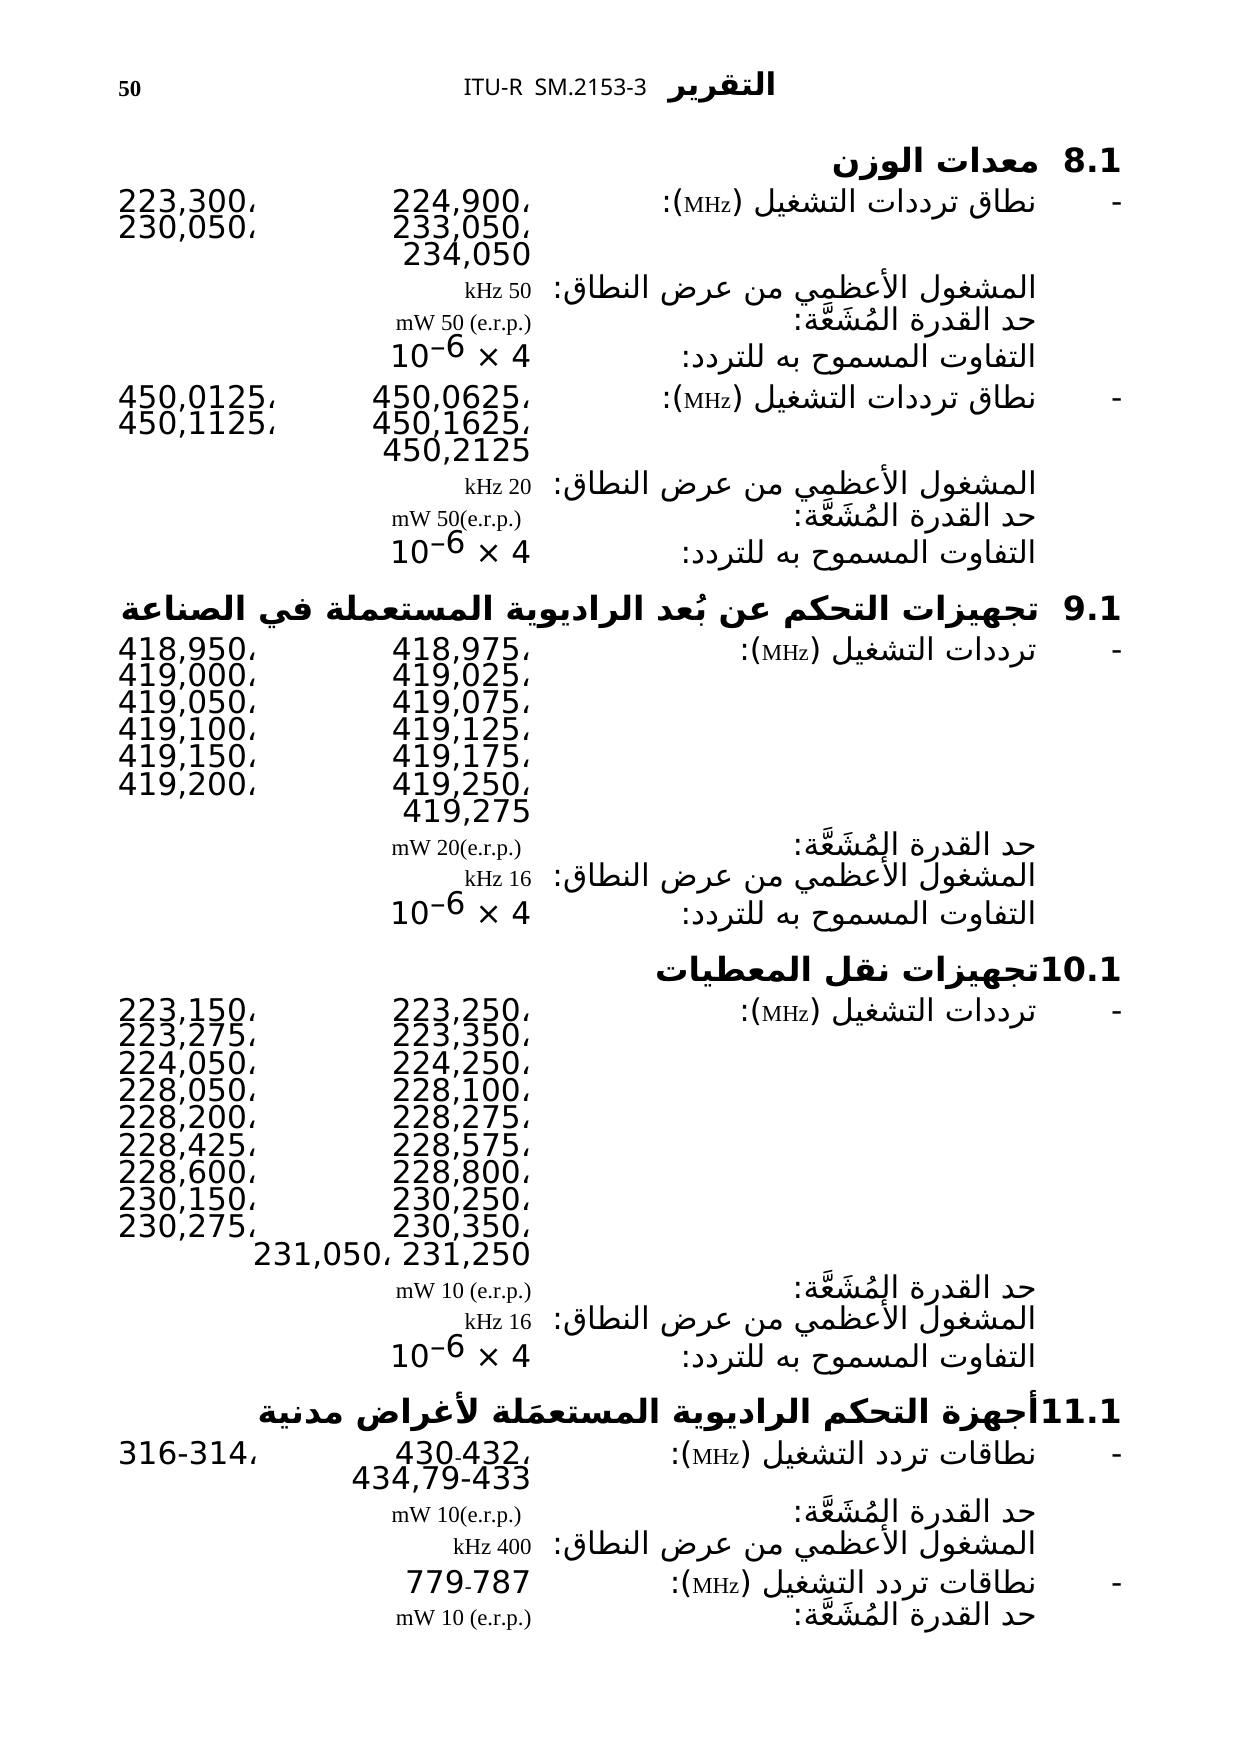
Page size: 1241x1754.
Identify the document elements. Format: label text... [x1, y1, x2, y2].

text المشغول الأعظمي من عرض النطاق: kHz 50 [950, 277, 1122, 304]
text المشغول الأعظمي من عرض النطاق: kHz 20 [950, 473, 1122, 500]
subtitle 9.1 تجهيزات التحكم عن بُعد الراديوية المستعملة في الصناعة [118, 595, 624, 626]
text المشغول الأعظمي من عرض النطاق: kHz 16 [950, 865, 1122, 892]
text المشغول الأعظمي من عرض النطاق: kHz 400 [950, 1532, 1122, 1560]
text حد القدرة المُشَعَّة: mW 10 (e.r.p.) [118, 1603, 1122, 1631]
text - نطاق ترددات التشغيل (MHz): 223,300، 224,900، 230,050، 233,050، 234,050 [118, 191, 1122, 273]
text - نطاقات تردد التشغيل (MHz): 779-787 [118, 1572, 1122, 1599]
text حد القدرة المُشَعَّة: mW 50(e.r.p.) [118, 504, 1122, 531]
subtitle 10.1 تجهيزات نقل المعطيات [118, 956, 1122, 987]
subtitle 8.1 معدات الوزن [891, 148, 1122, 179]
text المشغول الأعظمي من عرض النطاق: kHz 16 [118, 865, 1022, 892]
text - نطاق ترددات التشغيل (MHz): 450,0125، 450,0625، 450,1125، 450,1625، 450,2125 [118, 387, 1122, 469]
text - ترددات التشغيل (MHz): 223,150، 223,250، 223,275، 223,350، 224,050، 224,250، 228,050، 228,100، 228,200، 228,275، 228,425، 228,575، 228,600، 228,800، 230,150، 230,250، 230,275، 230,350، 231,050، 231,250 [118, 1000, 1122, 1272]
subtitle 8.1 معدات الوزن [118, 148, 904, 179]
text حد القدرة المُشَعَّة: mW 20(e.r.p.) [118, 834, 1122, 861]
text المشغول الأعظمي من عرض النطاق: kHz 50 [118, 277, 1022, 304]
text حد القدرة المُشَعَّة: mW 50 (e.r.p.) [118, 308, 1122, 336]
text حد القدرة المُشَعَّة: mW 10(e.r.p.) [118, 1501, 1122, 1528]
text التفاوت المسموح به للتردد: 4 × 6–10 [118, 536, 1122, 570]
subtitle 11.1 أجهزة التحكم الراديوية المستعمَلة لأغراض مدنية [118, 1399, 791, 1430]
text المشغول الأعظمي من عرض النطاق: kHz 400 [118, 1532, 1022, 1560]
subtitle 9.1 تجهيزات التحكم عن بُعد الراديوية المستعملة في الصناعة [611, 595, 826, 626]
text التفاوت المسموح به للتردد: 4 × 6–10 [118, 1339, 1122, 1374]
text - ترددات التشغيل (MHz): 418,950، 418,975، 419,000، 419,025، 419,050، 419,075، 419,100، 419,125، 419,150، 419,175، 419,200، 419,250، 419,275 [118, 639, 1122, 830]
text المشغول الأعظمي من عرض النطاق: kHz 16 [950, 1308, 1122, 1335]
text التفاوت المسموح به للتردد: 4 × 6–10 [118, 897, 1122, 931]
text - نطاقات تردد التشغيل (MHz): 316-314، 430-432، 434,79-433 [118, 1442, 1122, 1497]
text المشغول الأعظمي من عرض النطاق: kHz 20 [118, 473, 1022, 500]
subtitle 9.1 تجهيزات التحكم عن بُعد الراديوية المستعملة في الصناعة [791, 595, 1122, 626]
subtitle 11.1 أجهزة التحكم الراديوية المستعمَلة لأغراض مدنية [830, 1399, 1122, 1430]
text التفاوت المسموح به للتردد: 4 × 6–10 [118, 340, 1122, 374]
text المشغول الأعظمي من عرض النطاق: kHz 16 [118, 1308, 1022, 1335]
text حد القدرة المُشَعَّة: mW 10 (e.r.p.) [118, 1277, 1122, 1304]
